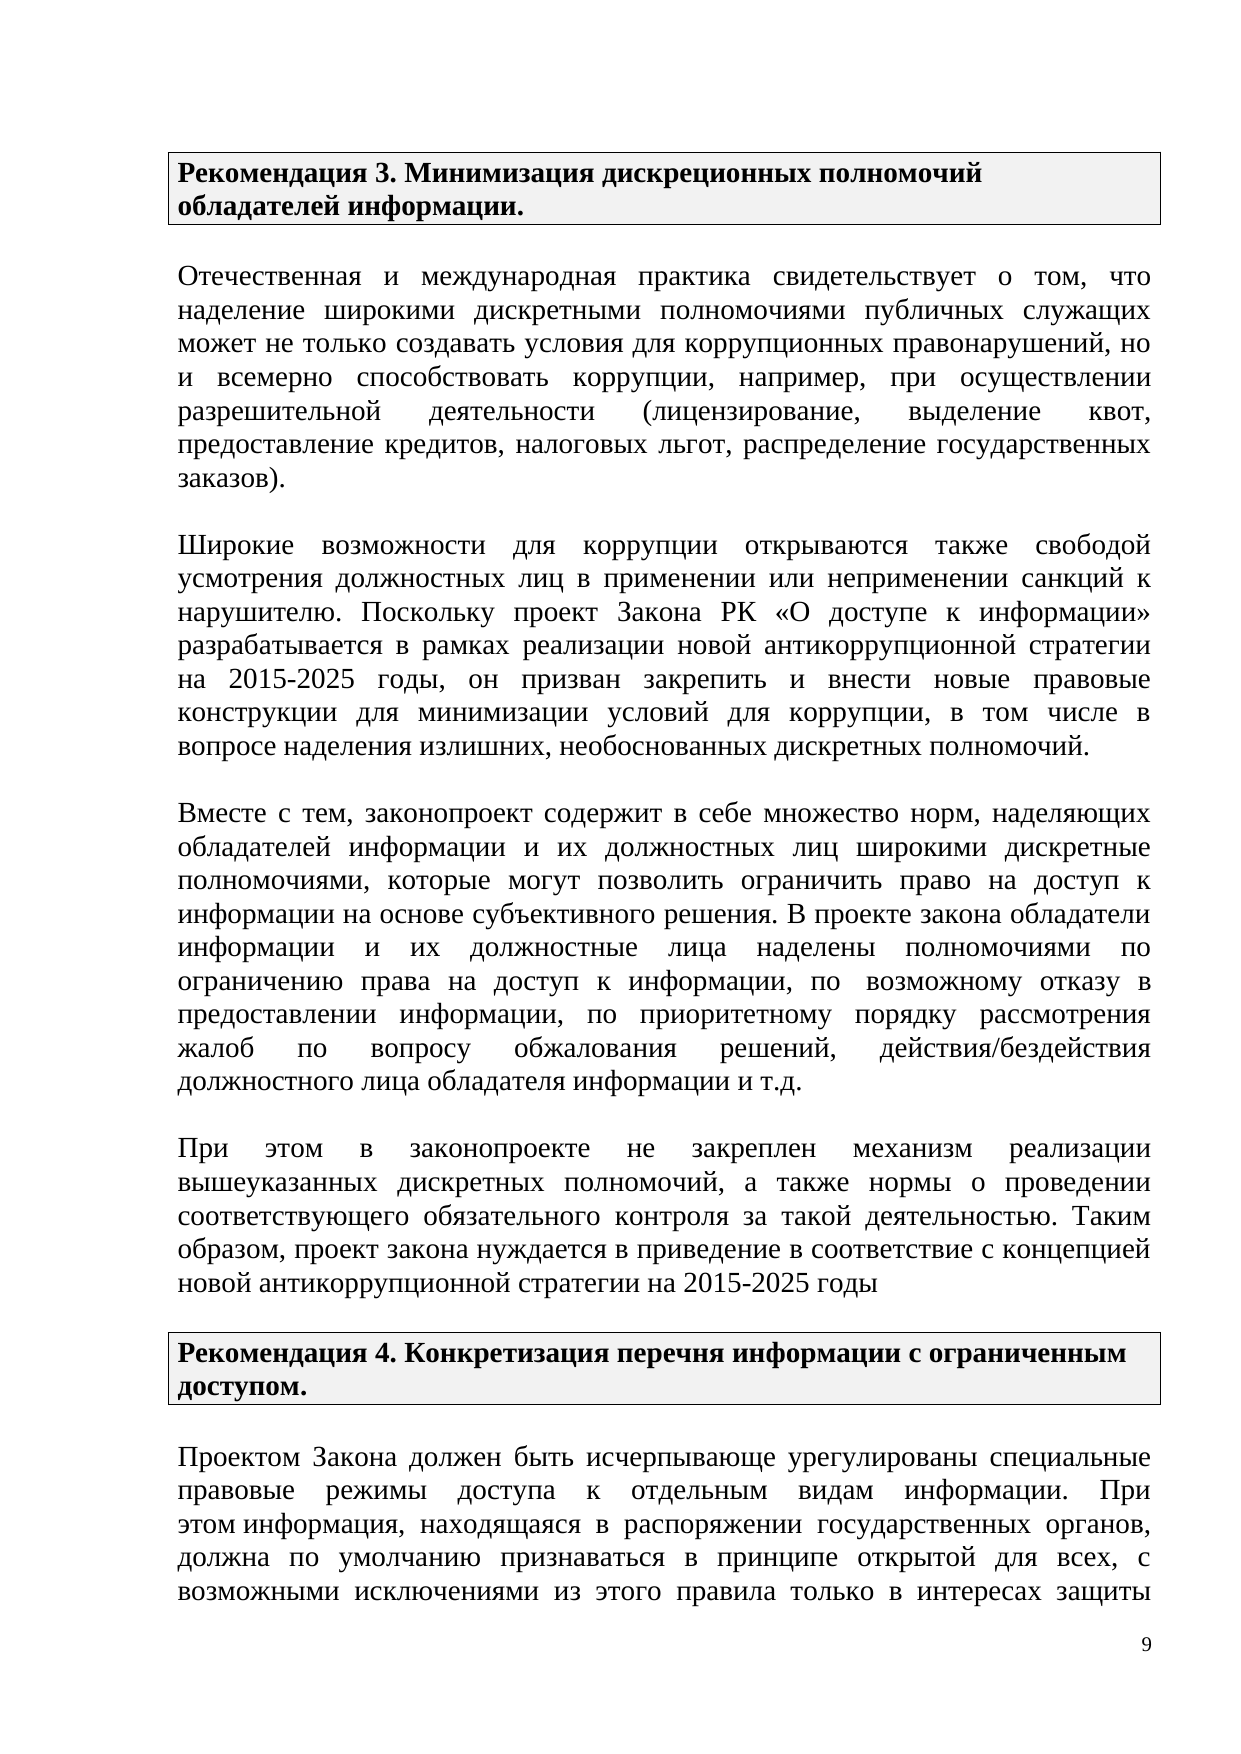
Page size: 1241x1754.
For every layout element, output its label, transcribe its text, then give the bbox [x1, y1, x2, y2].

text При этом в законопроекте не закреплен механизм реализации вышеуказанных дискретных полномочий, а также нормы о проведении соответствующего обязательного контроля за такой деятельностью. Таким образом, проект закона нуждается в приведение в соответствие с концепцией новой антикоррупционной стратегии на 2015-2025 годы [177, 1131, 1152, 1298]
text Вместе с тем, законопроект содержит в себе множество норм, наделяющих обладателей информации и их должностных лиц широкими дискретные полномочиями, которые могут позволить ограничить право на доступ к информации на основе субъективного решения. В проекте закона обладатели информации и их должностные лица наделены полномочиями по ограничению права на доступ к информации, по возможному отказу в предоставлении информации, по приоритетному порядку рассмотрения жалоб по вопросу обжалования решений, действия/бездействия должностного лица обладателя информации и т.д. [177, 795, 1152, 1097]
text Рекомендация 4. Конкретизация перечня информации с ограниченным доступом. [169, 1333, 1160, 1404]
text Широкие возможности для коррупции открываются также свободой усмотрения должностных лиц в применении или неприменении санкций к нарушителю. Поскольку проект Закона РК «О доступе к информации» разрабатывается в рамках реализации новой антикоррупционной стратегии на 2015-2025 годы, он призван закрепить и внести новые правовые конструкции для минимизации условий для коррупции, в том числе в вопросе наделения излишних, необоснованных дискретных полномочий. [177, 527, 1152, 762]
text Рекомендация 3. Минимизация дискреционных полномочий обладателей информации. [169, 153, 1160, 224]
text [177, 1439, 1152, 1606]
text Отечественная и международная практика свидетельствует о том, что наделение широкими дискретными полномочиями публичных служащих может не только создавать условия для коррупционных правонарушений, но и всемерно способствовать коррупции, например, при осуществлении разрешительной деятельности (лицензирование, выделение квот, предоставление кредитов, налоговых льгот, распределение государственных заказов). [177, 258, 1152, 493]
